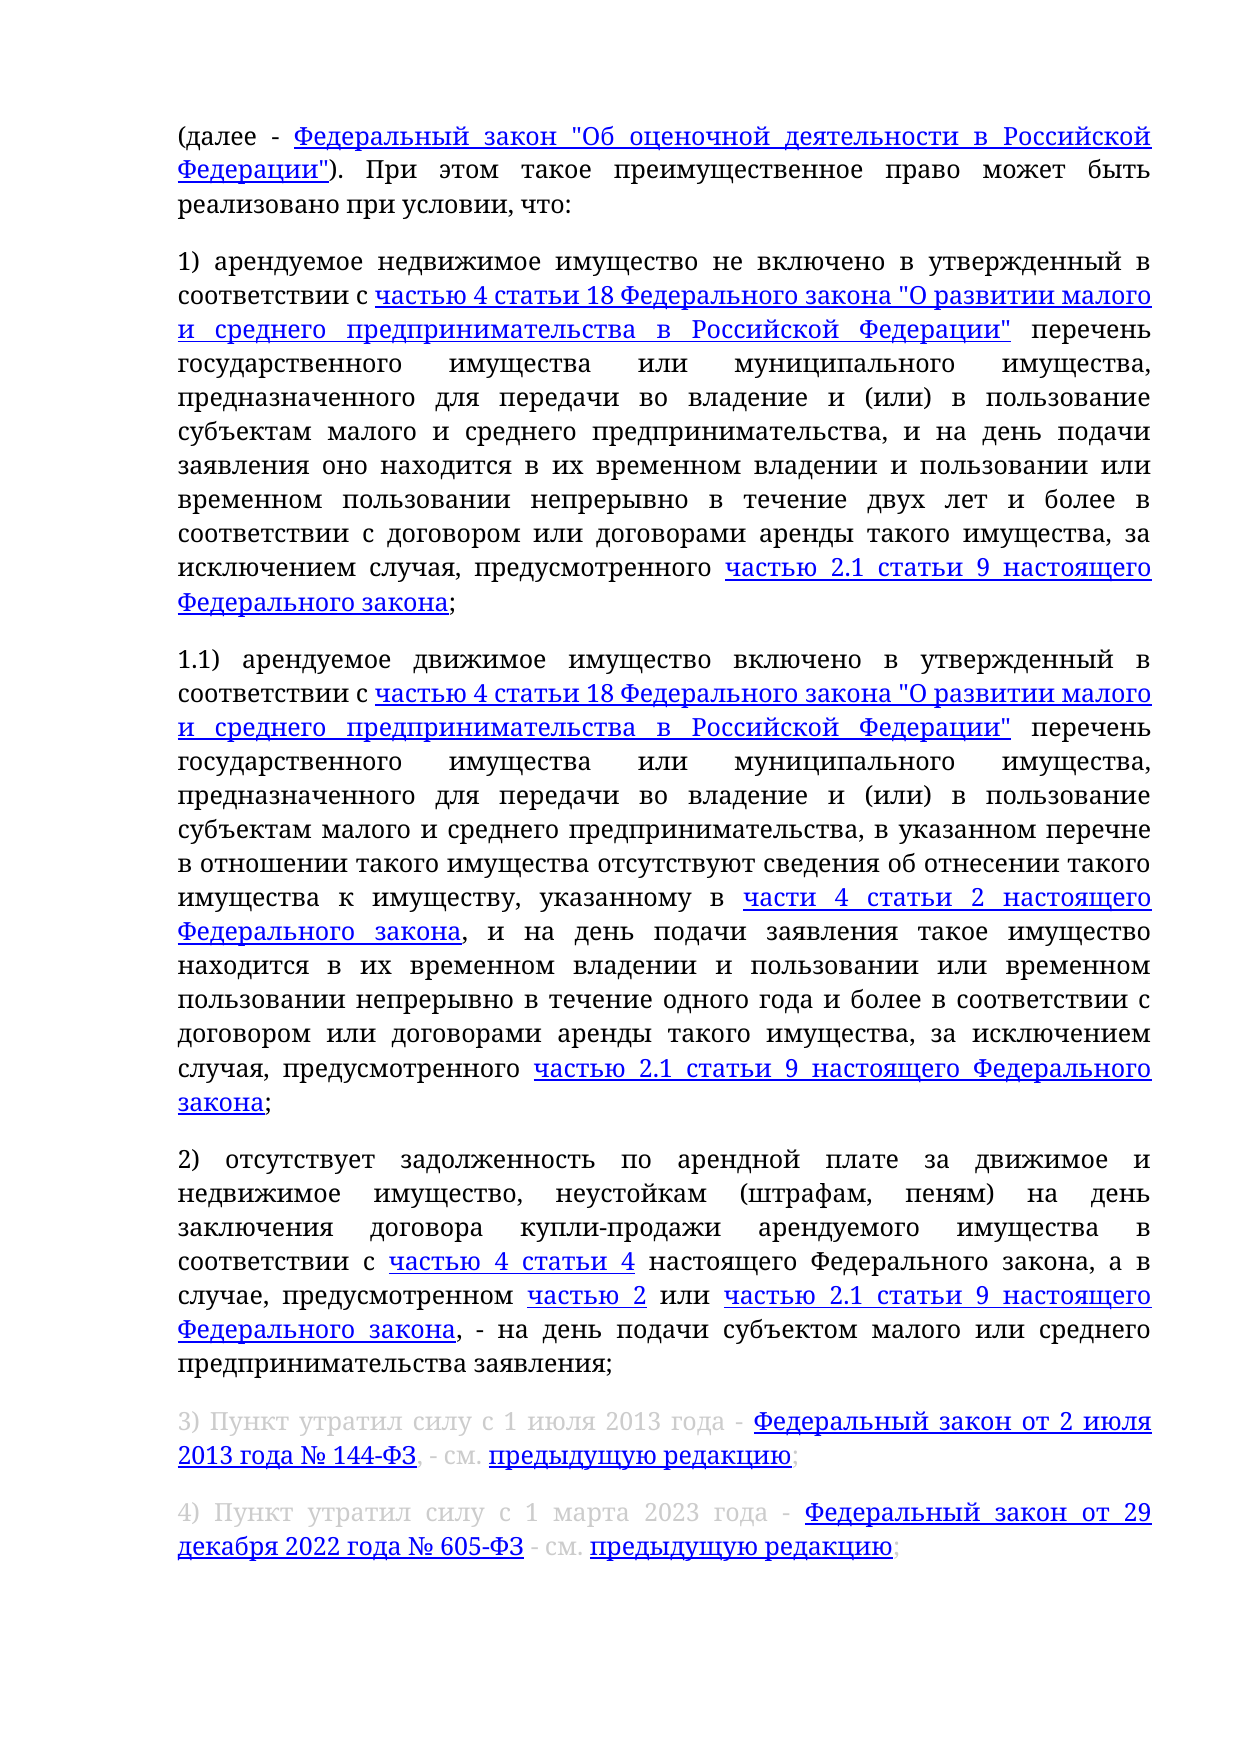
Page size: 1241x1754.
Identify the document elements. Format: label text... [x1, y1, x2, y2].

text 3) Пункт утратил силу с 1 июля 2013 года - Федеральный закон от 2 июля 2013 года № 144-ФЗ, - см. предыдущую редакцию; [177, 1403, 1152, 1471]
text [177, 118, 1152, 220]
text 4) Пункт утратил силу с 1 марта 2023 года - Федеральный закон от 29 декабря 2022 года № 605-ФЗ - см. предыдущую редакцию; [177, 1494, 1152, 1563]
text 1) арендуемое недвижимое имущество не включено в утвержденный в соответствии с частью 4 статьи 18 Федерального закона "О развитии малого и среднего предпринимательства в Российской Федерации" перечень государственного имущества или муниципального имущества, предназначенного для передачи во владение и (или) в пользование субъектам малого и среднего предпринимательства, и на день подачи заявления оно находится в их временном владении и пользовании или временном пользовании непрерывно в течение двух лет и более в соответствии с договором или договорами аренды такого имущества, за исключением случая, предусмотренного частью 2.1 статьи 9 настоящего Федерального закона; [177, 243, 1152, 618]
text 2) отсутствует задолженность по арендной плате за движимое и недвижимое имущество, неустойкам (штрафам, пеням) на день заключения договора купли-продажи арендуемого имущества в соответствии с частью 4 статьи 4 настоящего Федерального закона, а в случае, предусмотренном частью 2 или частью 2.1 статьи 9 настоящего Федерального закона, - на день подачи субъектом малого или среднего предпринимательства заявления; [177, 1142, 1152, 1380]
text 1.1) арендуемое движимое имущество включено в утвержденный в соответствии с частью 4 статьи 18 Федерального закона "О развитии малого и среднего предпринимательства в Российской Федерации" перечень государственного имущества или муниципального имущества, предназначенного для передачи во владение и (или) в пользование субъектам малого и среднего предпринимательства, в указанном перечне в отношении такого имущества отсутствуют сведения об отнесении такого имущества к имуществу, указанному в части 4 статьи 2 настоящего Федерального закона, и на день подачи заявления такое имущество находится в их временном владении и пользовании или временном пользовании непрерывно в течение одного года и более в соответствии с договором или договорами аренды такого имущества, за исключением случая, предусмотренного частью 2.1 статьи 9 настоящего Федерального закона; [177, 641, 1152, 1118]
